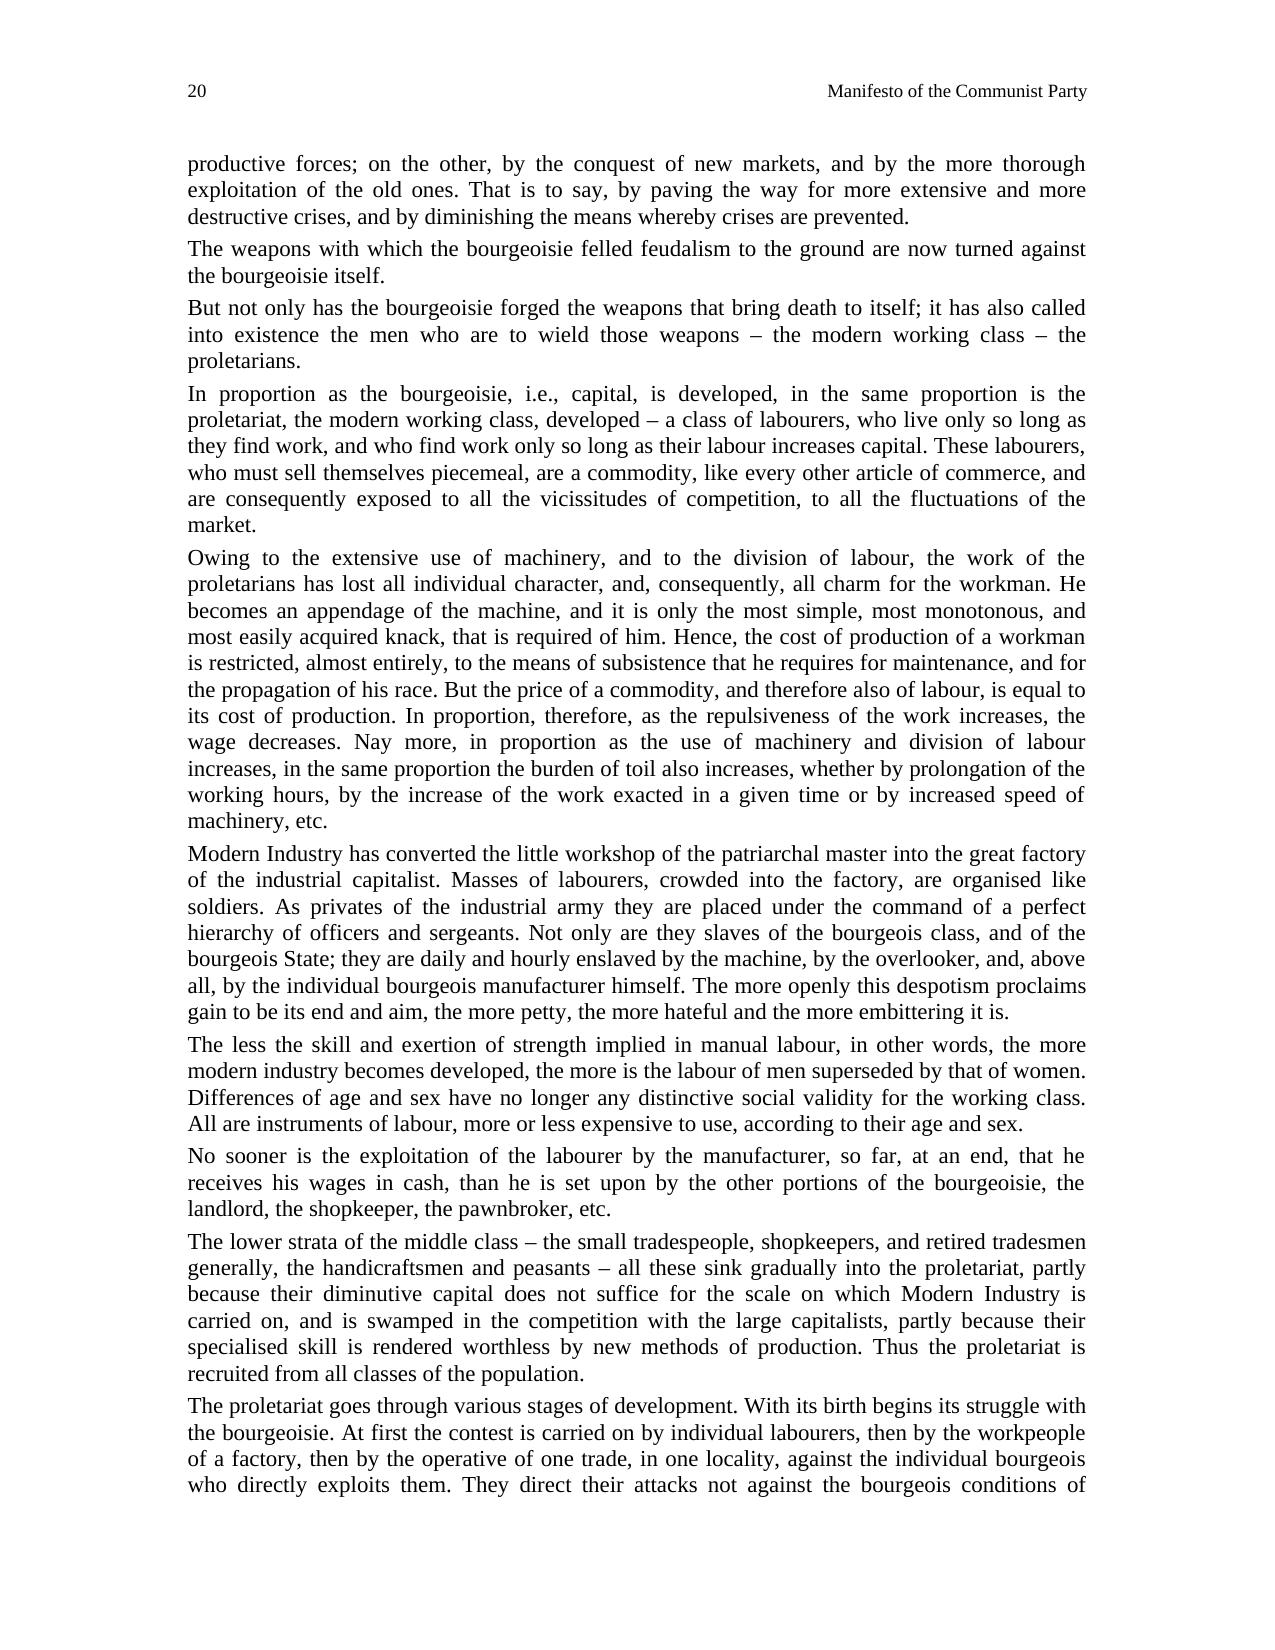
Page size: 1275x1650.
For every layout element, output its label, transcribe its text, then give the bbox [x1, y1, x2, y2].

text The less the skill and exertion of strength implied in manual labour, in other words, the more modern industry becomes developed, the more is the labour of men superseded by that of women. Differences of age and sex have no longer any distinctive social validity for the working class. All are instruments of labour, more or less expensive to use, according to their age and sex. [187, 1031, 1087, 1136]
text The lower strata of the middle class – the small tradespeople, shopkeepers, and retired tradesmen generally, the handicraftsmen and peasants – all these sink gradually into the proletariat, partly because their diminutive capital does not suffice for the scale on which Modern Industry is carried on, and is swamped in the competition with the large capitalists, partly because their specialised skill is rendered worthless by new methods of production. Thus the proletariat is recruited from all classes of the population. [187, 1228, 1087, 1386]
text Owing to the extensive use of machinery, and to the division of labour, the work of the proletarians has lost all individual character, and, consequently, all charm for the workman. He becomes an appendage of the machine, and it is only the most simple, most monotonous, and most easily acquired knack, that is required of him. Hence, the cost of production of a workman is restricted, almost entirely, to the means of subsistence that he requires for maintenance, and for the propagation of his race. But the price of a commodity, and therefore also of labour, is equal to its cost of production. In proportion, therefore, as the repulsiveness of the work increases, the wage decreases. Nay more, in proportion as the use of machinery and division of labour increases, in the same proportion the burden of toil also increases, whether by prolongation of the working hours, by the increase of the work exacted in a given time or by increased speed of machinery, etc. [187, 544, 1087, 834]
text No sooner is the exploitation of the labourer by the manufacturer, so far, at an end, that he receives his wages in cash, than he is set upon by the other portions of the bourgeoisie, the landlord, the shopkeeper, the pawnbroker, etc. [187, 1142, 1087, 1222]
text The weapons with which the bourgeoisie felled feudalism to the ground are now turned against the bourgeoisie itself. [187, 235, 1087, 288]
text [187, 150, 1087, 229]
text In proportion as the bourgeoisie, i.e., capital, is developed, in the same proportion is the proletariat, the modern working class, developed – a class of labourers, who live only so long as they find work, and who find work only so long as their labour increases capital. These labourers, who must sell themselves piecemeal, are a commodity, like every other article of commerce, and are consequently exposed to all the vicissitudes of competition, to all the fluctuations of the market. [187, 379, 1087, 538]
text But not only has the bourgeoisie forged the weapons that bring death to itself; it has also called into existence the men who are to wield those weapons – the modern working class – the proletarians. [187, 294, 1087, 373]
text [187, 1392, 1087, 1498]
text Modern Industry has converted the little workshop of the patriarchal master into the great factory of the industrial capitalist. Masses of labourers, crowded into the factory, are organised like soldiers. As privates of the industrial army they are placed under the command of a perfect hierarchy of officers and sergeants. Not only are they slaves of the bourgeois class, and of the bourgeois State; they are daily and hourly enslaved by the machine, by the overlooker, and, above all, by the individual bourgeois manufacturer himself. The more openly this despotism proclaims gain to be its end and aim, the more petty, the more hateful and the more embittering it is. [187, 840, 1087, 1024]
